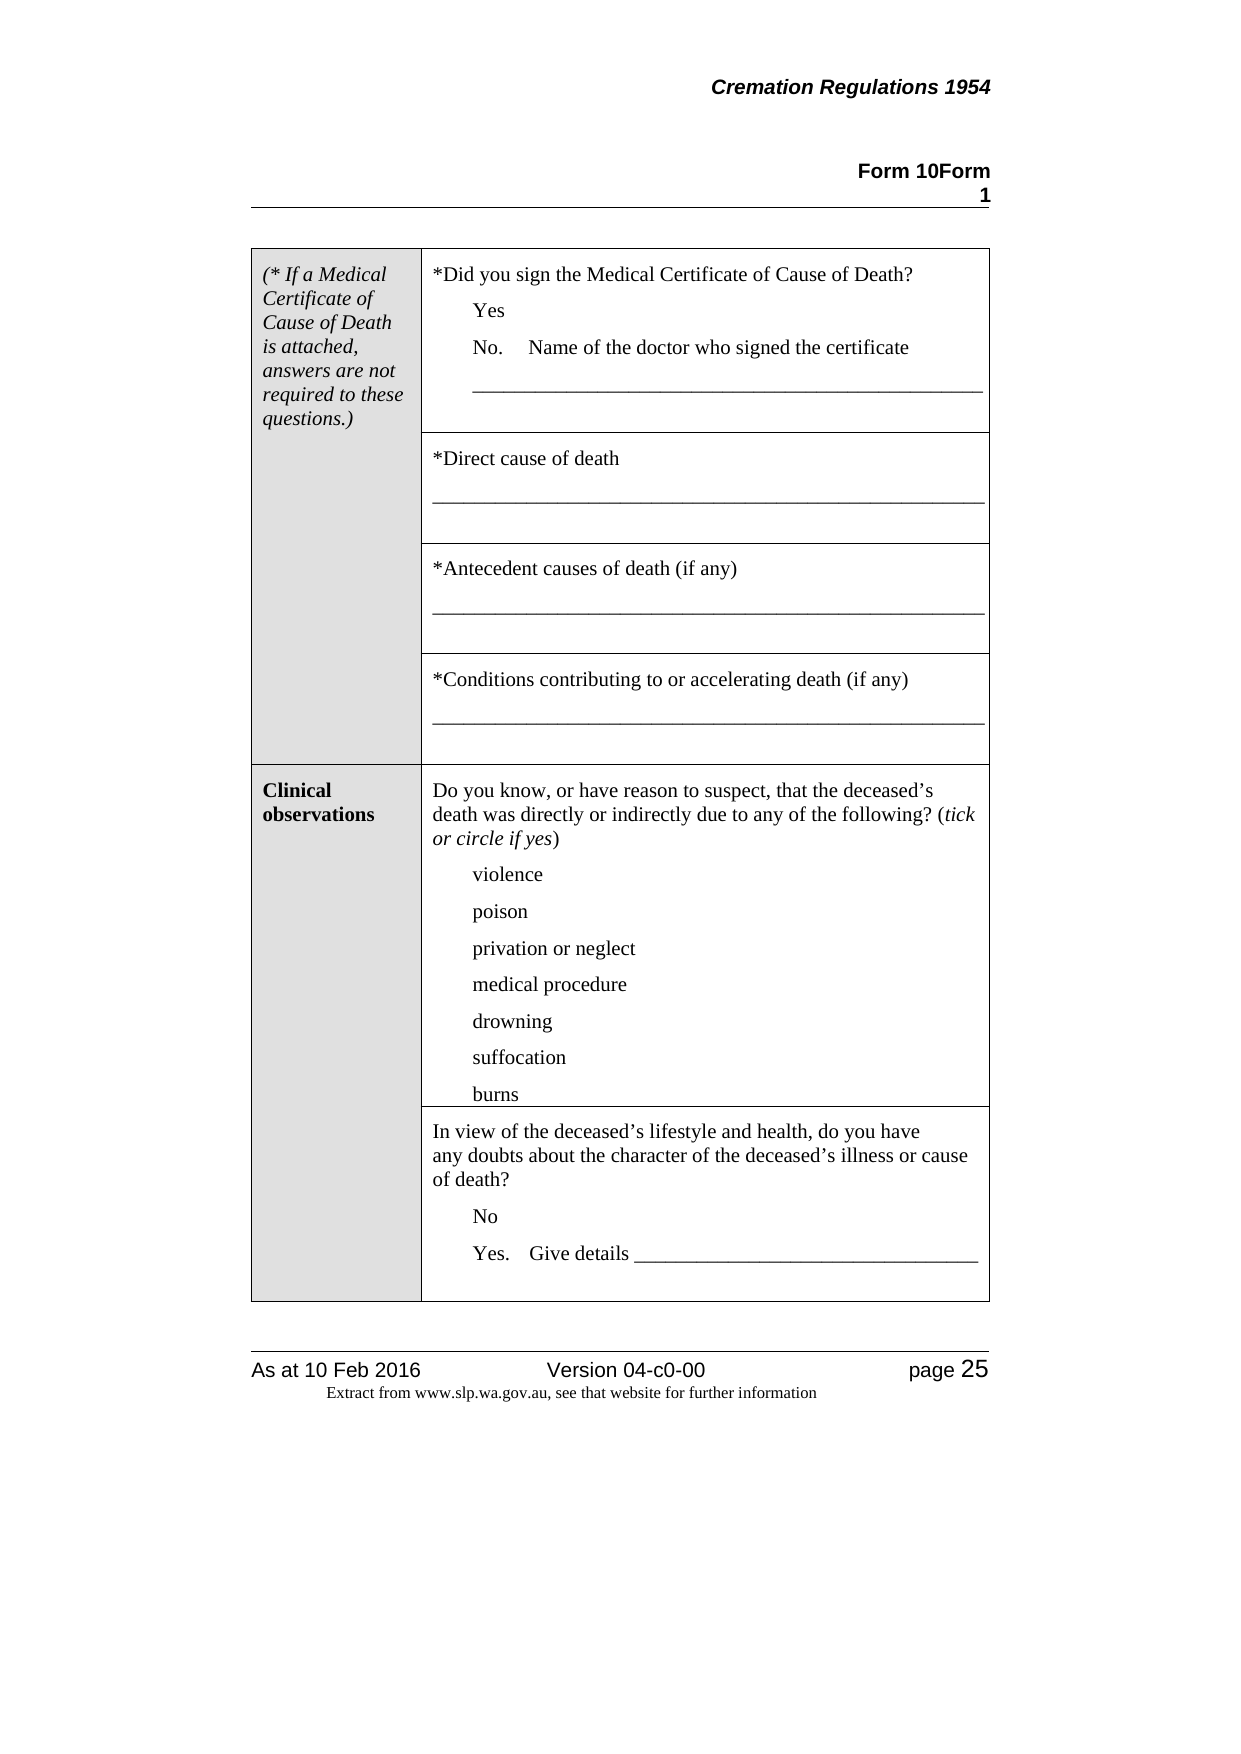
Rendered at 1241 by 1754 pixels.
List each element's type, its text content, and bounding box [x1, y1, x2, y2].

table_cell Do you know, or have reason to suspect, that the deceased’s death was directly or indirectly due to any of the following? (tick or circle if yes) violence poison privation or neglect medical procedure drowning suffocation burns [422, 765, 989, 1106]
table_cell Clinical observations [252, 765, 421, 1106]
table_cell *Conditions contributing to or accelerating death (if any) _____________________________________________________ [422, 654, 989, 764]
table_cell (* If a Medical Certificate of Cause of Death is attached, answers are not required to these questions.) [252, 249, 421, 764]
table_cell *Direct cause of death _____________________________________________________ [422, 433, 989, 543]
table_cell In view of the deceased’s lifestyle and health, do you have any doubts about the character of the deceased’s illness or cause of death? No Yes. Give details _________________________________ [422, 1107, 989, 1301]
table_cell *Did you sign the Medical Certificate of Cause of Death? Yes No. Name of the doctor who signed the certificate _________________________________________________ [422, 249, 989, 432]
table_cell *Antecedent causes of death (if any) _____________________________________________________ [422, 544, 989, 653]
table_cell [252, 1106, 421, 1301]
